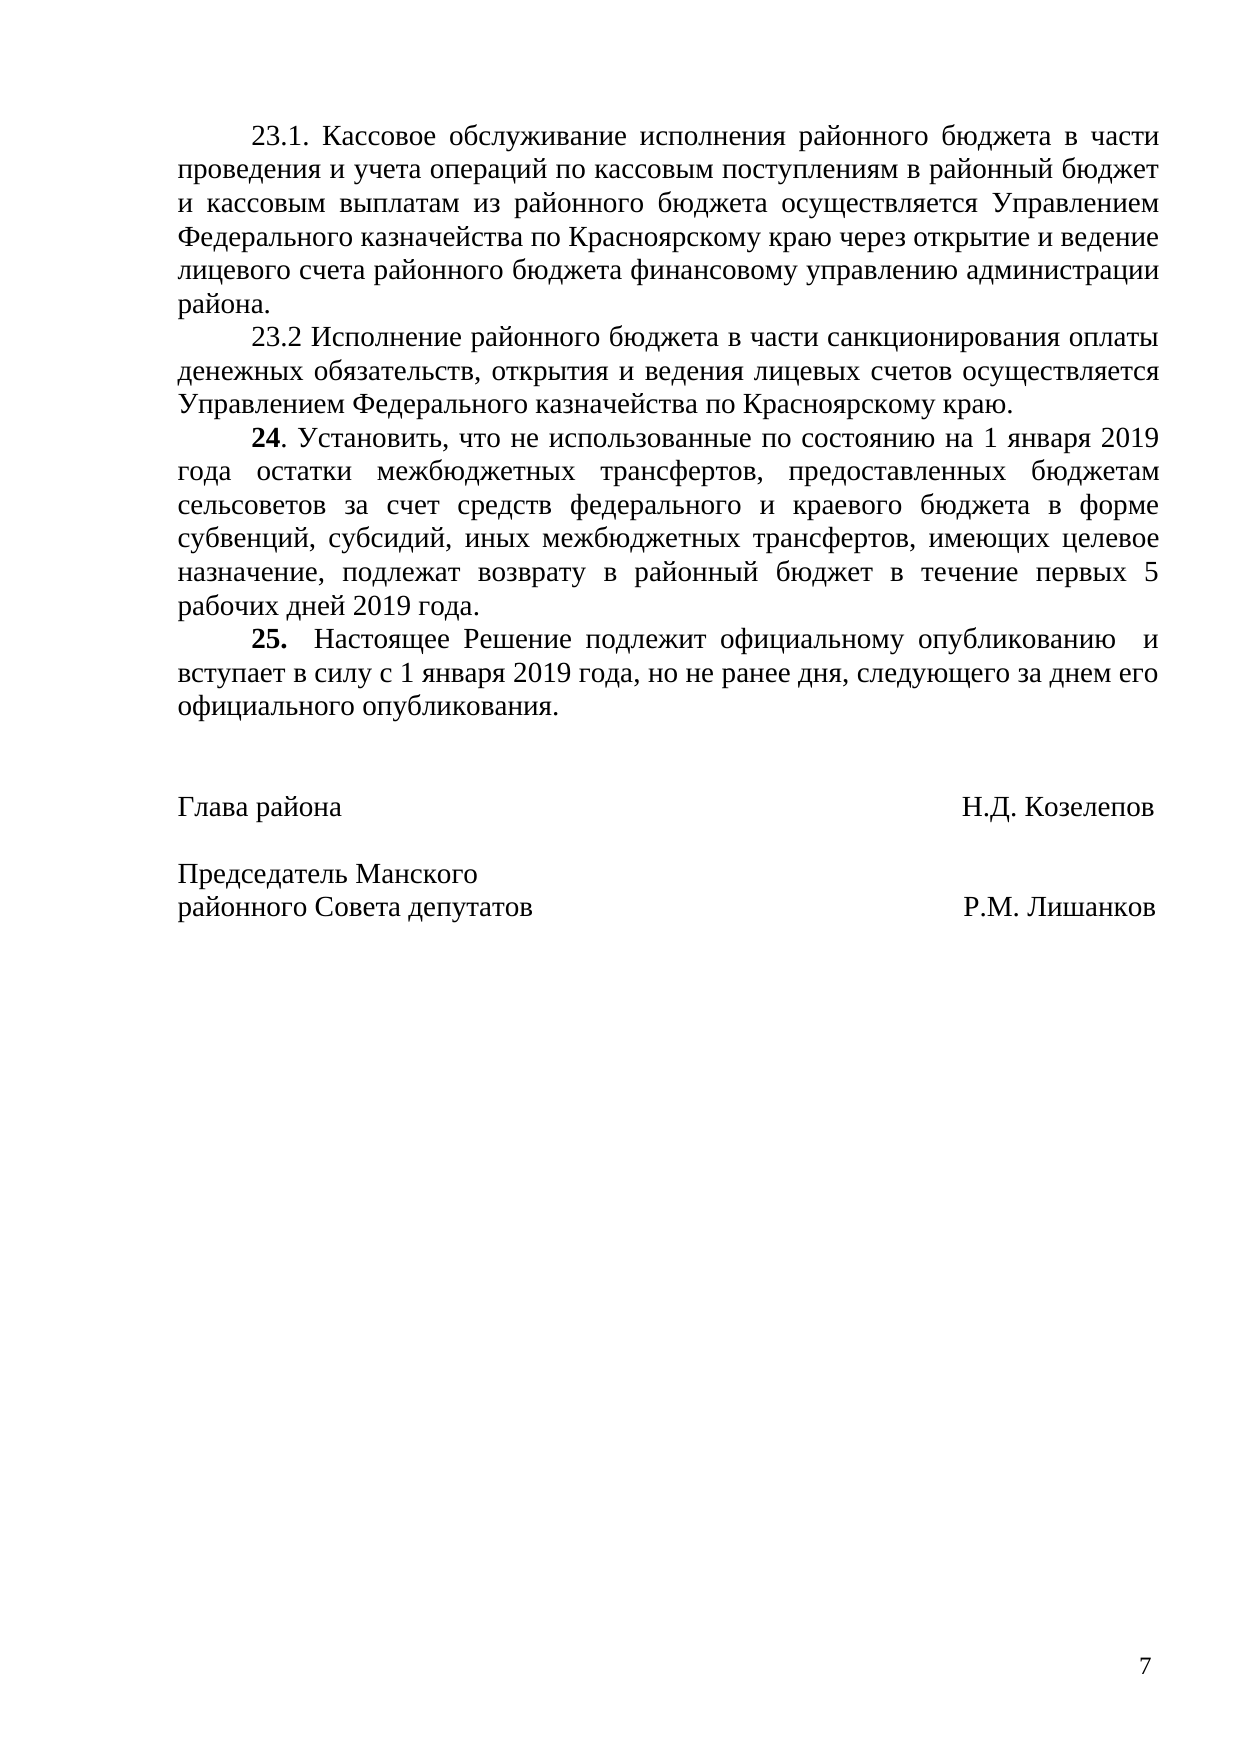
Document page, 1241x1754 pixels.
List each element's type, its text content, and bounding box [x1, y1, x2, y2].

text районного Совета депутатов Р.М. Лишанков [177, 889, 1160, 952]
text 25. Настоящее Решение подлежит официальному опубликованию и вступает в силу с 1 января 2019 года, но не ранее дня, следующего за днем его официального опубликования. [177, 621, 1160, 722]
text Председатель Манского [177, 856, 1160, 889]
text 23.1. Кассовое обслуживание исполнения районного бюджета в части проведения и учета операций по кассовым поступлениям в районный бюджет и кассовым выплатам из районного бюджета осуществляется Управлением Федерального казначейства по Красноярскому краю через открытие и ведение лицевого счета районного бюджета финансовому управлению администрации района. [177, 118, 1160, 319]
text 24. Установить, что не использованные по состоянию на 1 января 2019 года остатки межбюджетных трансфертов, предоставленных бюджетам сельсоветов за счет средств федерального и краевого бюджета в форме субвенций, субсидий, иных межбюджетных трансфертов, имеющих целевое назначение, подлежат возврату в районный бюджет в течение первых 5 рабочих дней 2019 года. [177, 420, 1160, 621]
text 23.2 Исполнение районного бюджета в части санкционирования оплаты денежных обязательств, открытия и ведения лицевых счетов осуществляется Управлением Федерального казначейства по Красноярскому краю. [177, 319, 1160, 420]
text Глава района Н.Д. Козелепов [177, 789, 1160, 822]
